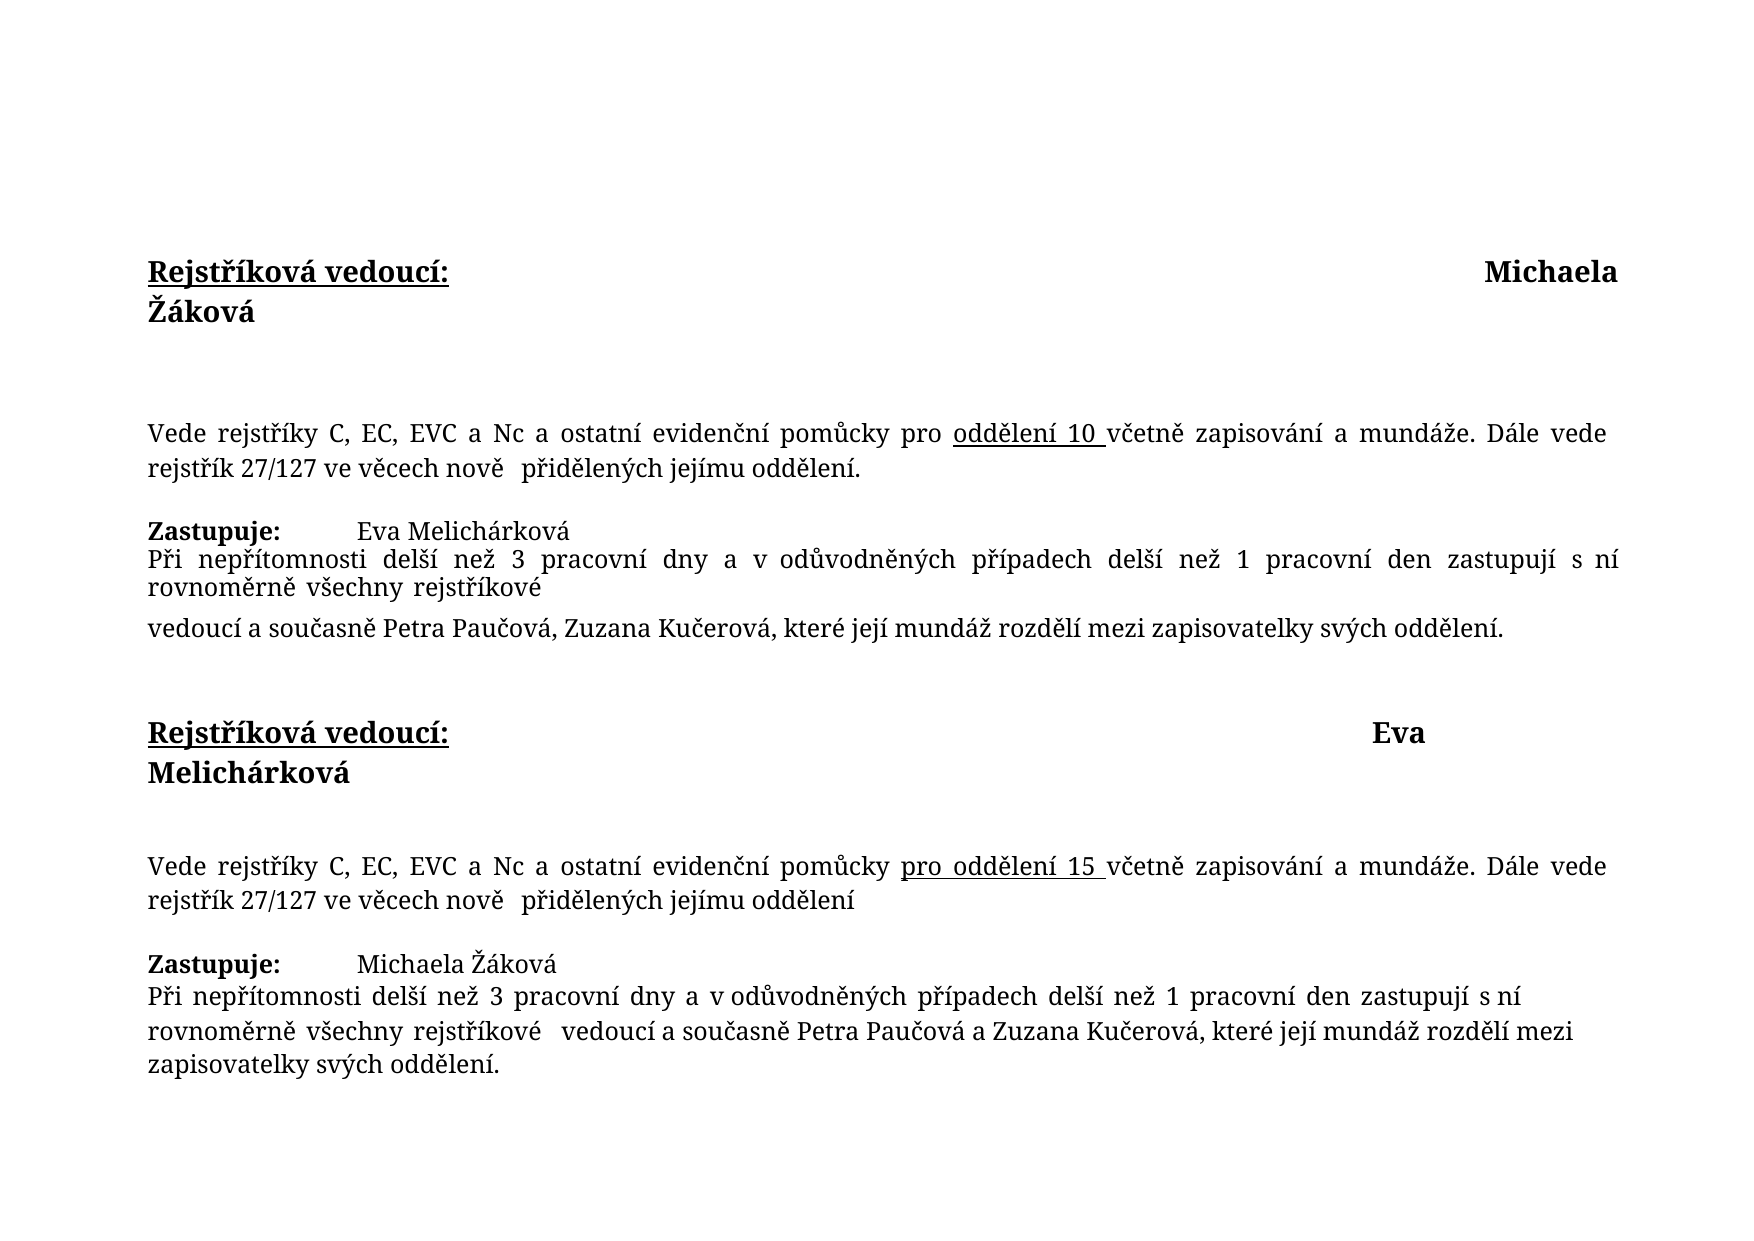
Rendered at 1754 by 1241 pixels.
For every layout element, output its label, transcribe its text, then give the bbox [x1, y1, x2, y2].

text Zastupuje: Eva Melichárková [147, 518, 1607, 546]
text vedoucí a současně Petra Paučová, Zuzana Kučerová, které její mundáž rozdělí mezi zapisovatelky svých oddělení. [147, 610, 1607, 644]
subtitle Rejstříková vedoucí: Eva Melichárková [147, 713, 1607, 792]
subtitle Rejstříková vedoucí: Michaela Žáková [147, 251, 1618, 331]
text Při nepřítomnosti delší než 3 pracovní dny a v odůvodněných případech delší než 1 pracovní den zastupují s ní rovnoměrně všechny rejstříkové [147, 546, 1618, 602]
text Zastupuje: Michaela Žáková [147, 951, 1607, 979]
text Vede rejstříky C, EC, EVC a Nc a ostatní evidenční pomůcky pro oddělení 10 včetně zapisování a mundáže. Dále vede rejstřík 27/127 ve věcech nově přidělených jejímu oddělení. [147, 416, 1607, 484]
text Při nepřítomnosti delší než 3 pracovní dny a v odůvodněných případech delší než 1 pracovní den zastupují s ní rovnoměrně všechny rejstříkové vedoucí a současně Petra Paučová a Zuzana Kučerová, které její mundáž rozdělí mezi zapisovatelky svých oddělení. [147, 979, 1607, 1081]
text Vede rejstříky C, EC, EVC a Nc a ostatní evidenční pomůcky pro oddělení 15 včetně zapisování a mundáže. Dále vede rejstřík 27/127 ve věcech nově přidělených jejímu oddělení [147, 849, 1607, 917]
